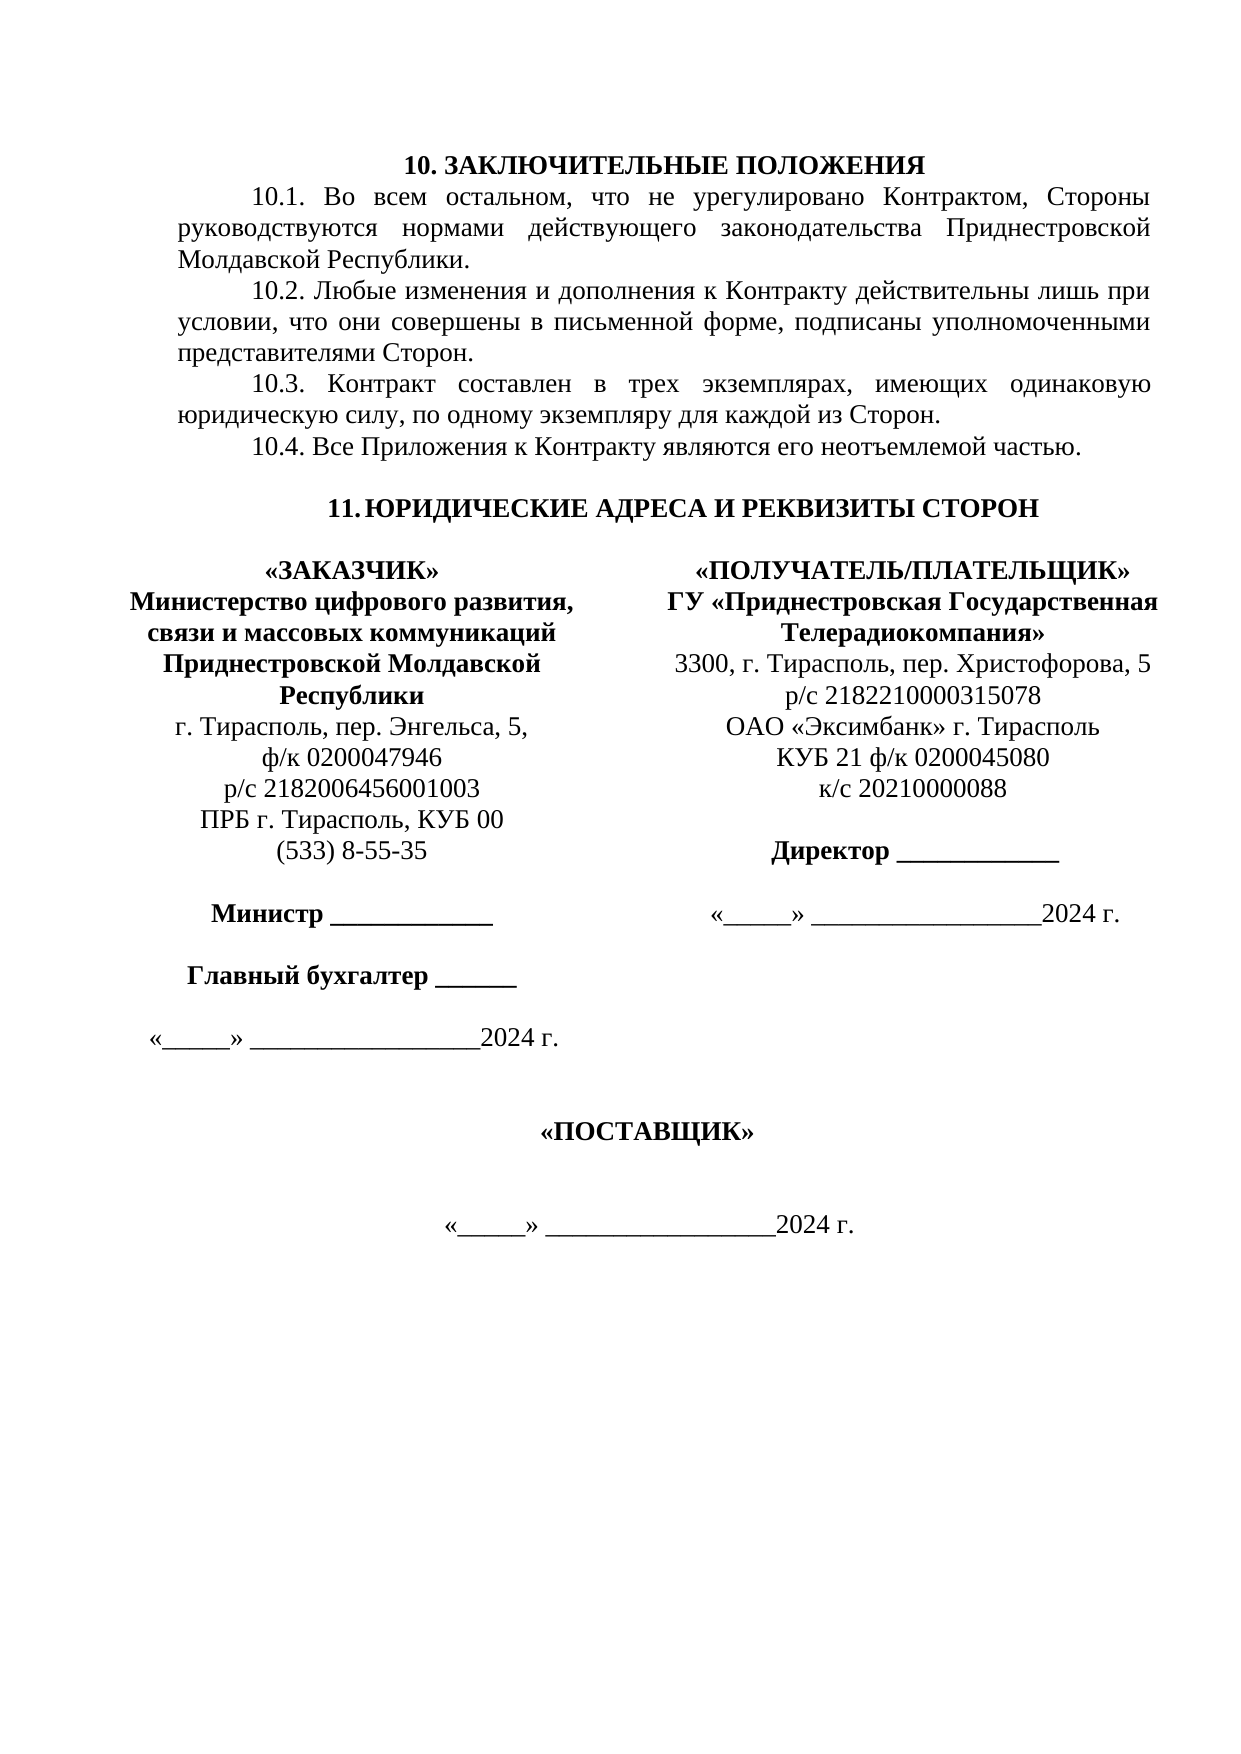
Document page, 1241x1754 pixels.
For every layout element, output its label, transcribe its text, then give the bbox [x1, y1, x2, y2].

text 10. ЗАКЛЮЧИТЕЛЬНЫЕ ПОЛОЖЕНИЯ [177, 149, 1152, 180]
table_header «ЗАКАЗЧИК» Министерство цифрового развития, связи и массовых коммуникаций Приднестровской Молдавской Республики г. Тирасполь, пер. Энгельса, 5, ф/к 0200047946 р/с 2182006456001003 ПРБ г. Тирасполь, КУБ 00 (533) 8-55-35 Министр ____________ Главный бухгалтер ______ «_____» _________________2024 г. [88, 554, 619, 1115]
text 10.1. Во всем остальном, что не урегулировано Контрактом, Стороны руководствуются нормами действующего законодательства Приднестровской Молдавской Республики. [177, 180, 1152, 274]
list ЮРИДИЧЕСКИЕ АДРЕСА И РЕКВИЗИТЫ СТОРОН [215, 492, 1152, 523]
text 10.4. Все Приложения к Контракту являются его неотъемлемой частью. [177, 429, 1152, 461]
table_header «ПОЛУЧАТЕЛЬ/ПЛАТЕЛЬЩИК» ГУ «Приднестровская Государственная Телерадиокомпания» 3300, г. Тирасполь, пер. Христофорова, 5 р/с 2182210000315078 ОАО «Эксимбанк» г. Тирасполь КУБ 21 ф/к 0200045080 к/с 20210000088 Директор ____________ «_____» _________________2024 г. [620, 554, 1210, 1115]
table_cell «ПОСТАВЩИК» «_____» _________________2024 г. [88, 1115, 1210, 1302]
text 10.3. Контракт составлен в трех экземплярах, имеющих одинаковую юридическую силу, по одному экземпляру для каждой из Сторон. [177, 367, 1152, 429]
text 10.2. Любые изменения и дополнения к Контракту действительны лишь при условии, что они совершены в письменной форме, подписаны уполномоченными представителями Сторон. [177, 274, 1152, 367]
